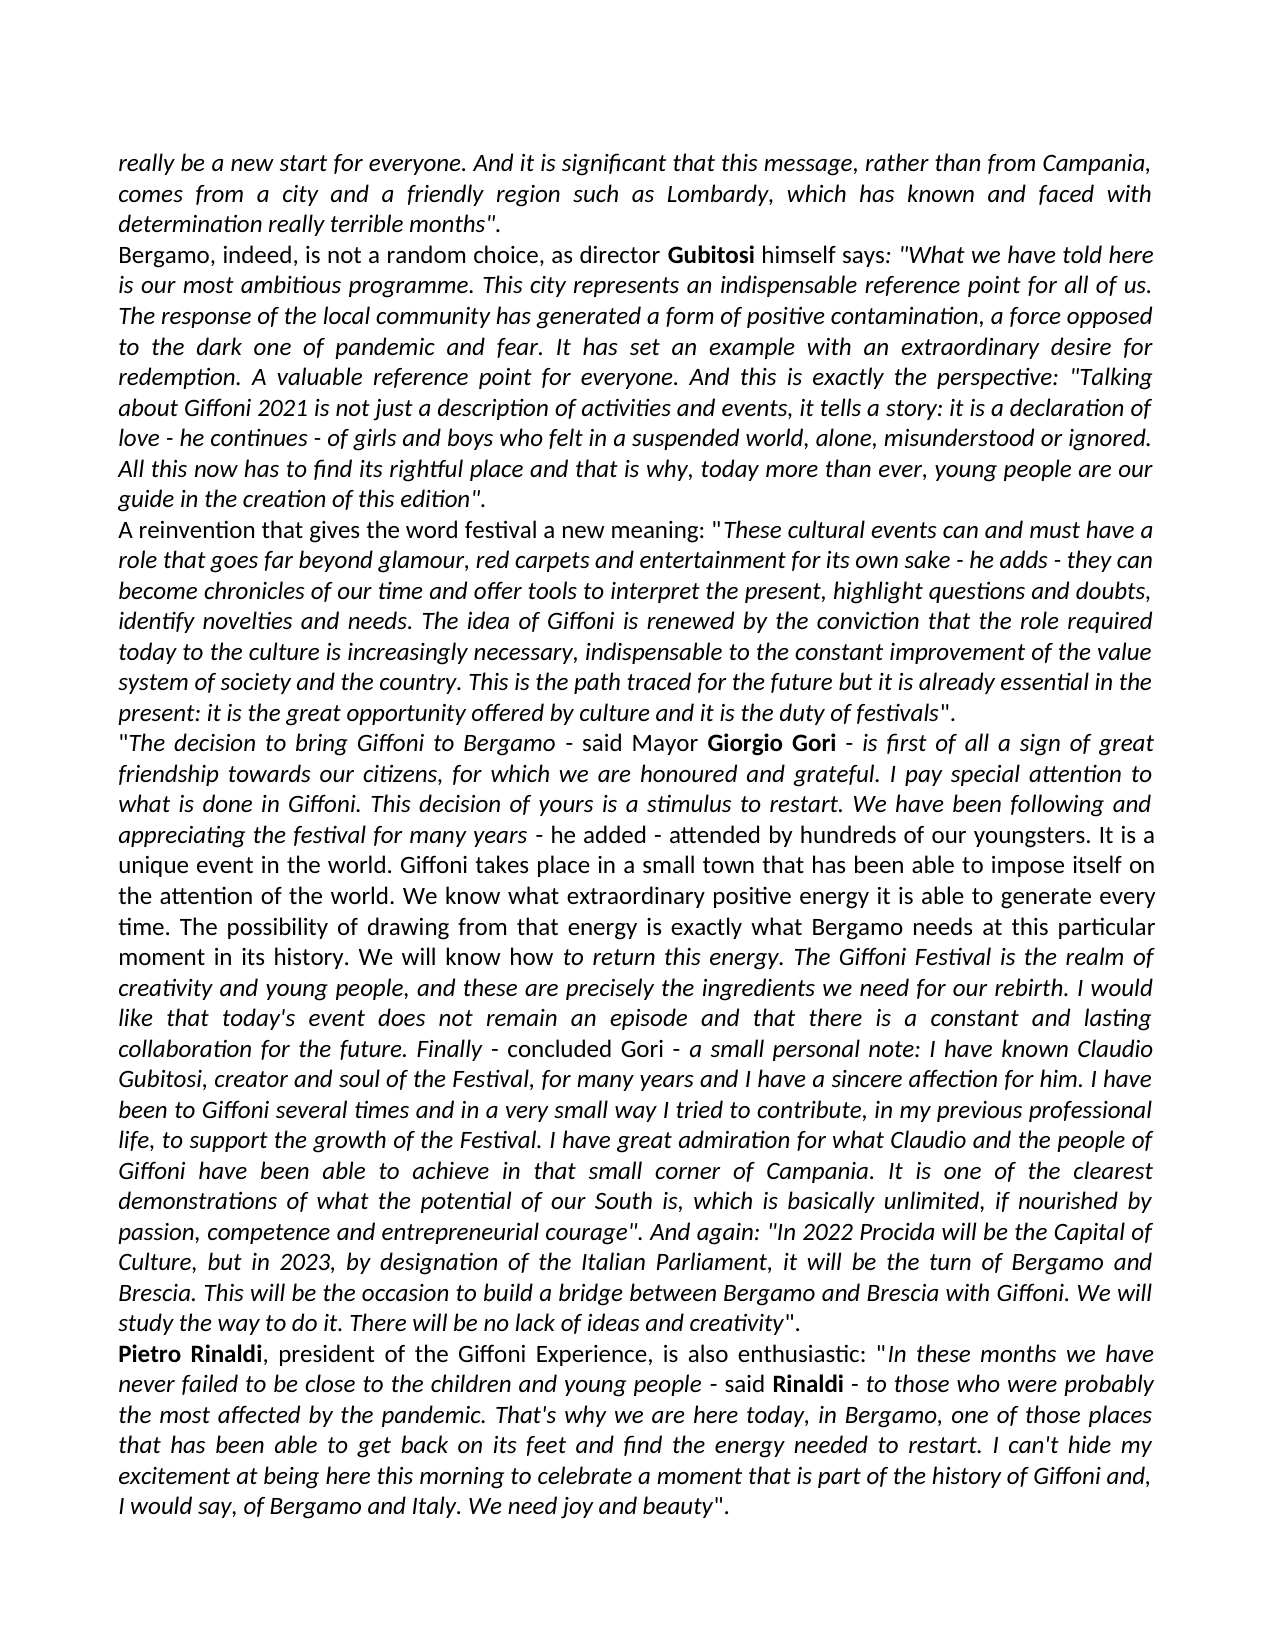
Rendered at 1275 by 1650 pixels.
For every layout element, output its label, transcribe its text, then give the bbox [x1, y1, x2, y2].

text A reinvention that gives the word festival a new meaning: "These cultural events can and must have a role that goes far beyond glamour, red carpets and entertainment for its own sake - he adds - they can become chronicles of our time and offer tools to interpret the present, highlight questions and doubts, identify novelties and needs. The idea of Giffoni is renewed by the conviction that the role required today to the culture is increasingly necessary, indispensable to the constant improvement of the value system of society and the country. This is the path traced for the future but it is already essential in the present: it is the great opportunity offered by culture and it is the duty of festivals". [118, 514, 1157, 727]
text "The decision to bring Giffoni to Bergamo - said Mayor Giorgio Gori - is first of all a sign of great friendship towards our citizens, for which we are honoured and grateful. I pay special attention to what is done in Giffoni. This decision of yours is a stimulus to restart. We have been following and appreciating the festival for many years - he added - attended by hundreds of our youngsters. It is a unique event in the world. Giffoni takes place in a small town that has been able to impose itself on the attention of the world. We know what extraordinary positive energy it is able to generate every time. The possibility of drawing from that energy is exactly what Bergamo needs at this particular moment in its history. We will know how to return this energy. The Giffoni Festival is the realm of creativity and young people, and these are precisely the ingredients we need for our rebirth. I would like that today's event does not remain an episode and that there is a constant and lasting collaboration for the future. Finally - concluded Gori - a small personal note: I have known Claudio Gubitosi, creator and soul of the Festival, for many years and I have a sincere affection for him. I have been to Giffoni several times and in a very small way I tried to contribute, in my previous professional life, to support the growth of the Festival. I have great admiration for what Claudio and the people of Giffoni have been able to achieve in that small corner of Campania. It is one of the clearest demonstrations of what the potential of our South is, which is basically unlimited, if nourished by passion, competence and entrepreneurial courage". And again: "In 2022 Procida will be the Capital of Culture, but in 2023, by designation of the Italian Parliament, it will be the turn of Bergamo and Brescia. This will be the occasion to build a bridge between Bergamo and Brescia with Giffoni. We will study the way to do it. There will be no lack of ideas and creativity". [118, 727, 1157, 1338]
text Pietro Rinaldi, president of the Giffoni Experience, is also enthusiastic: "In these months we have never failed to be close to the children and young people - said Rinaldi - to those who were probably the most affected by the pandemic. That's why we are here today, in Bergamo, one of those places that has been able to get back on its feet and find the energy needed to restart. I can't hide my excitement at being here this morning to celebrate a moment that is part of the history of Giffoni and, I would say, of Bergamo and Italy. We need joy and beauty". [118, 1338, 1157, 1521]
text Bergamo, indeed, is not a random choice, as director Gubitosi himself says: "What we have told here is our most ambitious programme. This city represents an indispensable reference point for all of us. The response of the local community has generated a form of positive contamination, a force opposed to the dark one of pandemic and fear. It has set an example with an extraordinary desire for redemption. A valuable reference point for everyone. And this is exactly the perspective: "Talking about Giffoni 2021 is not just a description of activities and events, it tells a story: it is a declaration of love - he continues - of girls and boys who felt in a suspended world, alone, misunderstood or ignored. All this now has to find its rightful place and that is why, today more than ever, young people are our guide in the creation of this edition". [118, 239, 1157, 514]
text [118, 148, 1157, 239]
